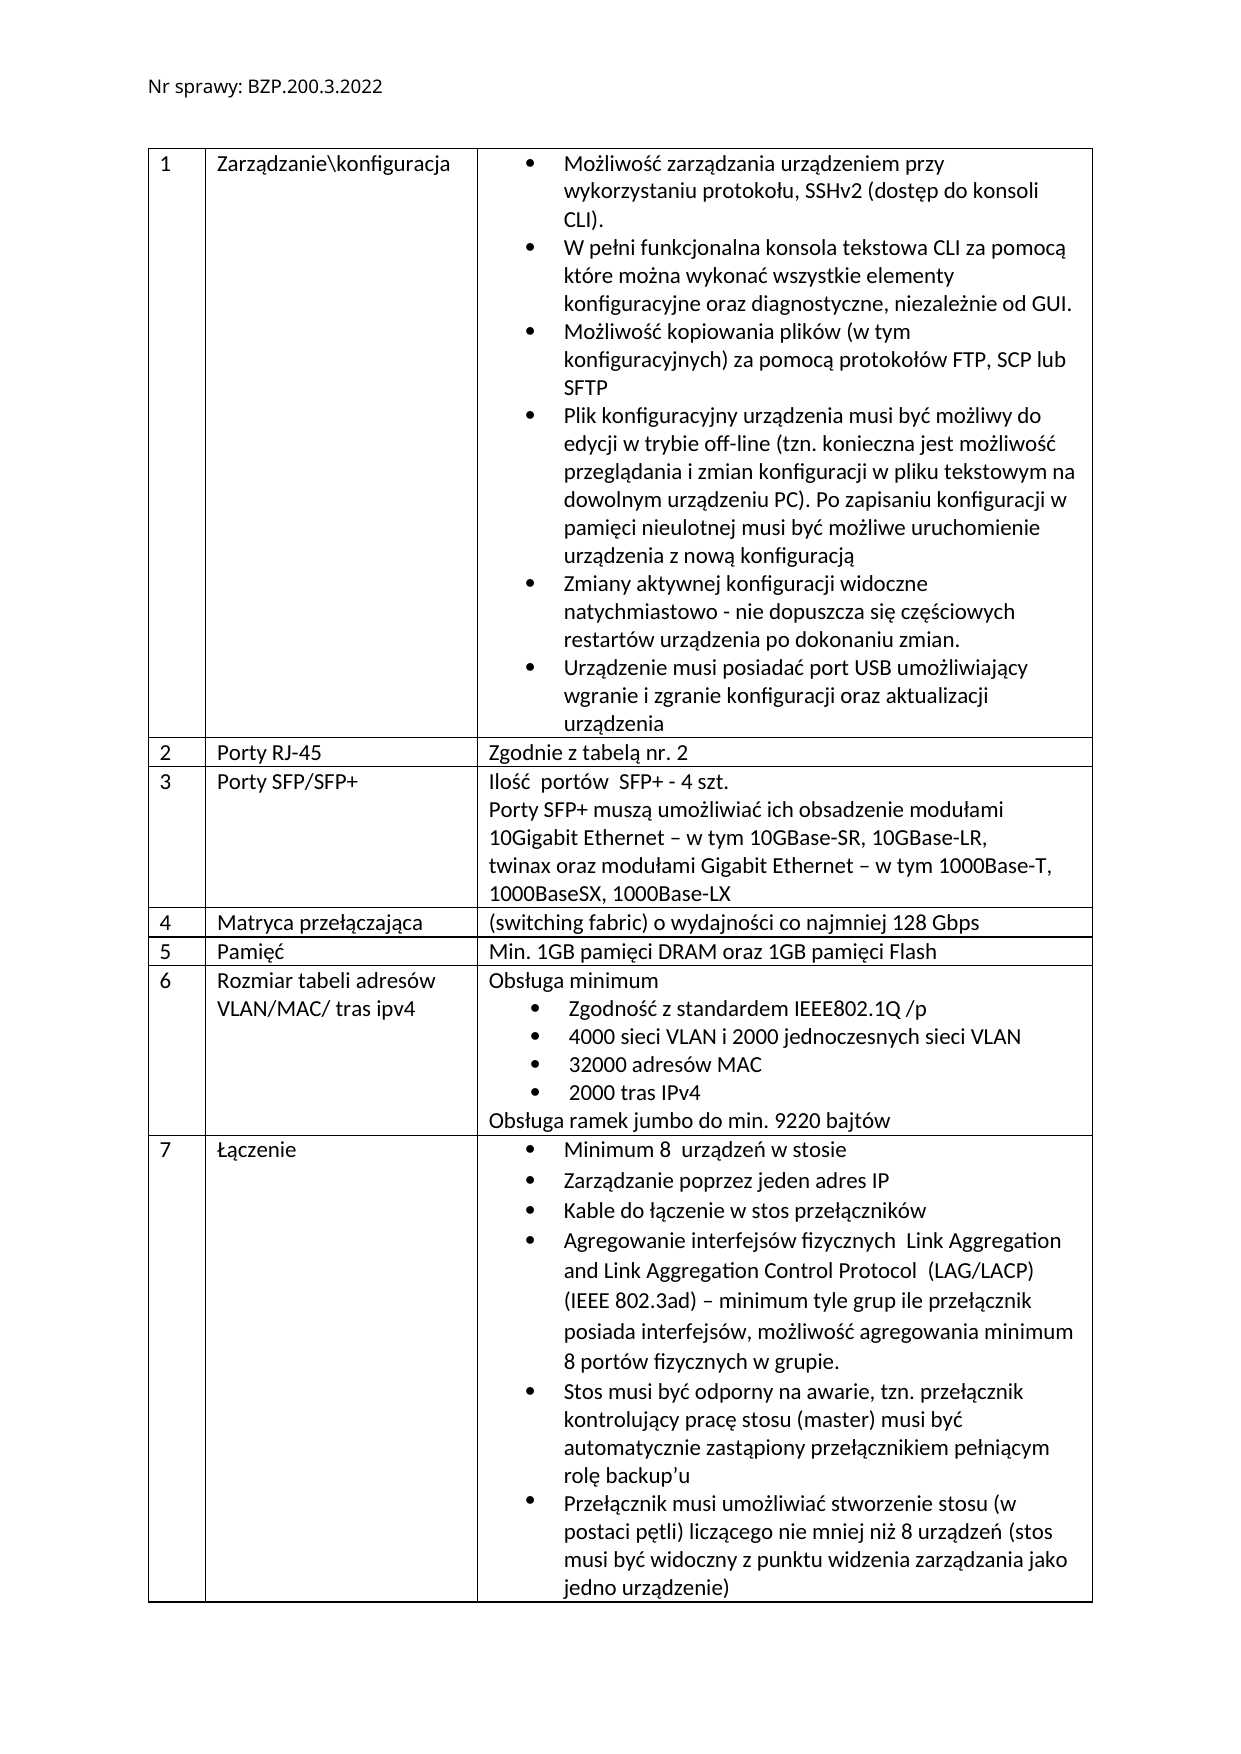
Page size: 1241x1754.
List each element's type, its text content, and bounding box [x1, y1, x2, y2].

table_cell Rozmiar tabeli adresów VLAN/MAC/ tras ipv4 [206, 966, 477, 1134]
table_cell Min. 1GB pamięci DRAM oraz 1GB pamięci Flash [478, 938, 1092, 965]
table_cell 7 [149, 1136, 205, 1601]
table_cell Łączenie [206, 1136, 477, 1601]
table_cell Porty RJ-45 [206, 738, 477, 766]
table_cell 6 [149, 966, 205, 1134]
table_cell 5 [149, 938, 205, 965]
table_cell Porty SFP/SFP+ [206, 767, 477, 907]
table_cell 1 [149, 149, 205, 737]
table_cell Matryca przełączająca [206, 908, 477, 936]
table_cell 2 [149, 738, 205, 766]
table_cell Możliwość zarządzania urządzeniem przy wykorzystaniu protokołu, SSHv2 (dostęp do konsoli CLI). W pełni funkcjonalna konsola tekstowa CLI za pomocą które można wykonać wszystkie elementy konfiguracyjne oraz diagnostyczne, niezależnie od GUI. Możliwość kopiowania plików (w tym konfiguracyjnych) za pomocą protokołów FTP, SCP lub SFTP Plik konfiguracyjny urządzenia musi być możliwy do edycji w trybie off-line (tzn. konieczna jest możliwość przeglądania i zmian konfiguracji w pliku tekstowym na dowolnym urządzeniu PC). Po zapisaniu konfiguracji w pamięci nieulotnej musi być możliwe uruchomienie urządzenia z nową konfiguracją Zmiany aktywnej konfiguracji widoczne natychmiastowo - nie dopuszcza się częściowych restartów urządzenia po dokonaniu zmian. Urządzenie musi posiadać port USB umożliwiający wgranie i zgranie konfiguracji oraz aktualizacji urządzenia [478, 149, 1092, 737]
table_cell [478, 1136, 1092, 1601]
table_cell Pamięć [206, 938, 477, 965]
table_cell Obsługa minimum Zgodność z standardem IEEE802.1Q /p 4000 sieci VLAN i 2000 jednoczesnych sieci VLAN 32000 adresów MAC 2000 tras IPv4 Obsługa ramek jumbo do min. 9220 bajtów [478, 966, 1092, 1134]
table_cell 4 [149, 908, 205, 936]
table_cell Ilość portów SFP+ - 4 szt. Porty SFP+ muszą umożliwiać ich obsadzenie modułami 10Gigabit Ethernet – w tym 10GBase-SR, 10GBase-LR, twinax oraz modułami Gigabit Ethernet – w tym 1000Base-T, 1000BaseSX, 1000Base-LX [478, 767, 1092, 907]
table_cell Zgodnie z tabelą nr. 2 [478, 738, 1092, 766]
table_cell 3 [149, 767, 205, 907]
table_cell (switching fabric) o wydajności co najmniej 128 Gbps [478, 908, 1092, 936]
table_cell Zarządzanie\konfiguracja [206, 149, 477, 737]
